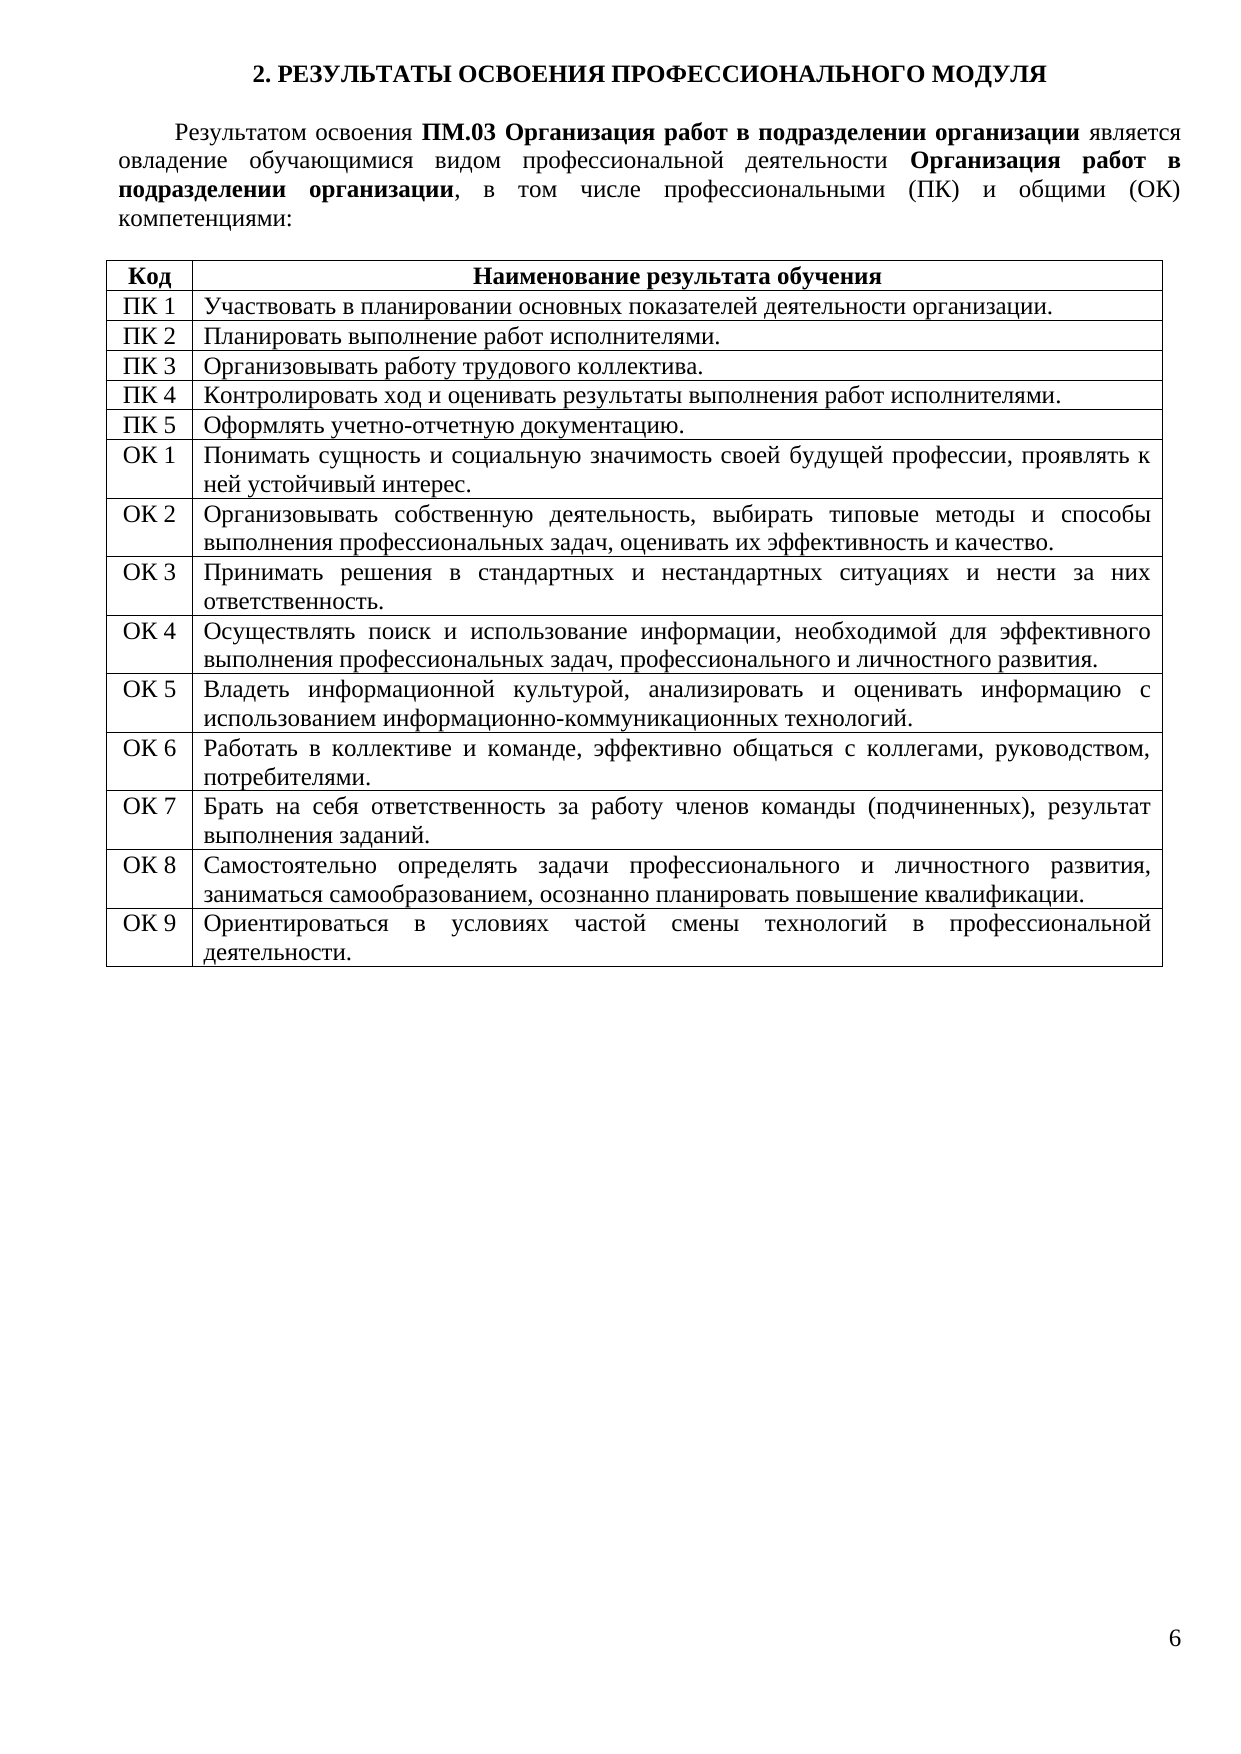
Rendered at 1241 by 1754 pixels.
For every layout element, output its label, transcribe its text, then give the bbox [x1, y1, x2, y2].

table_cell Осуществлять поиск и использование информации, необходимой для эффективного выполнения профессиональных задач, профессионального и личностного развития. [193, 616, 1162, 673]
table_cell ОК 3 [107, 557, 192, 615]
table_cell Принимать решения в стандартных и нестандартных ситуациях и нести за них ответственность. [193, 557, 1162, 615]
table_cell ПК 3 [107, 351, 192, 379]
table_cell ОК 4 [107, 616, 192, 673]
table_cell Участвовать в планировании основных показателей деятельности организации. [193, 291, 1162, 320]
table_cell Организовывать работу трудового коллектива. [193, 351, 1162, 379]
subtitle 2. результаты освоения ПРОФЕССИОНАЛЬНОГО МОДУЛЯ [118, 59, 1181, 88]
text Результатом освоения ПМ.03 Организация работ в подразделении организации является овладение обучающимися видом профессиональной деятельности Организация работ в подразделении организации, в том числе профессиональными (ПК) и общими (ОК) компетенциями: [118, 117, 1181, 232]
table_cell Брать на себя ответственность за работу членов команды (подчиненных), результат выполнения заданий. [193, 791, 1162, 849]
table_cell Работать в коллективе и команде, эффективно общаться с коллегами, руководством, потребителями. [193, 733, 1162, 790]
table_cell ОК 7 [107, 791, 192, 849]
table_cell Планировать выполнение работ исполнителями. [193, 321, 1162, 350]
table_cell ОК 6 [107, 733, 192, 790]
table_cell ОК 2 [107, 499, 192, 556]
table_cell Владеть информационной культурой, анализировать и оценивать информацию с использованием информационно-коммуникационных технологий. [193, 674, 1162, 732]
table_cell Самостоятельно определять задачи профессионального и личностного развития, заниматься самообразованием, осознанно планировать повышение квалификации. [193, 850, 1162, 907]
table_cell ПК 4 [107, 381, 192, 409]
table_cell Организовывать собственную деятельность, выбирать типовые методы и способы выполнения профессиональных задач, оценивать их эффективность и качество. [193, 499, 1162, 556]
table_cell Оформлять учетно-отчетную документацию. [193, 410, 1162, 439]
table_cell ПК 1 [107, 291, 192, 320]
table_cell Ориентироваться в условиях частой смены технологий в профессиональной деятельности. [193, 909, 1162, 966]
table_cell ПК 5 [107, 410, 192, 439]
table_cell ОК 9 [107, 909, 192, 966]
table_header Наименование результата обучения [193, 261, 1162, 290]
table_cell ОК 1 [107, 440, 192, 498]
table_cell ОК 8 [107, 850, 192, 907]
table_cell ОК 5 [107, 674, 192, 732]
table_header Код [107, 261, 192, 290]
table_cell Понимать сущность и социальную значимость своей будущей профессии, проявлять к ней устойчивый интерес. [193, 440, 1162, 498]
table_cell Контролировать ход и оценивать результаты выполнения работ исполнителями. [193, 381, 1162, 409]
table_cell ПК 2 [107, 321, 192, 350]
